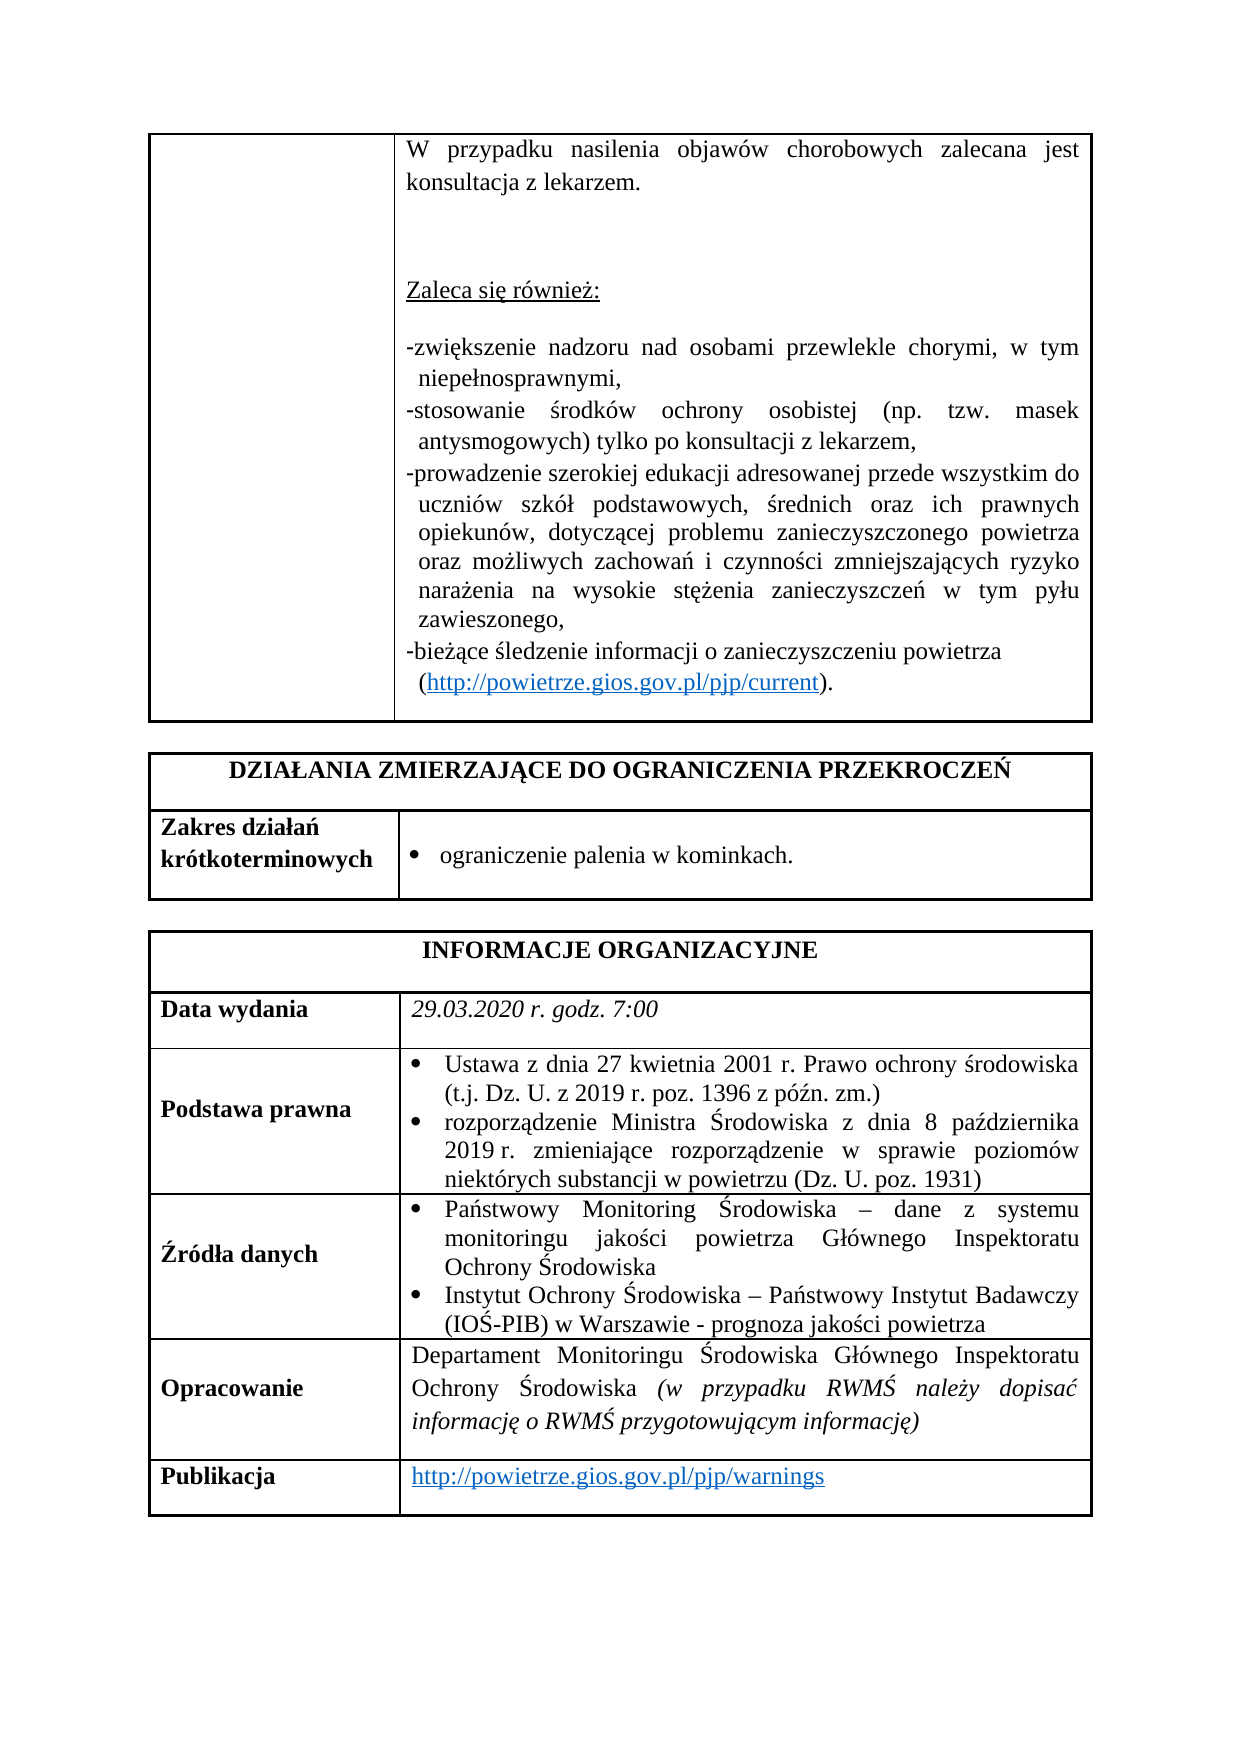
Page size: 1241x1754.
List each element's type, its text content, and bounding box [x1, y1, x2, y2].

table_header INFORMACJE ORGANIZACYJNE [151, 933, 1090, 991]
table_cell Ustawa z dnia 27 kwietnia 2001 r. Prawo ochrony środowiska (t.j. Dz. U. z 2019 r. poz. 1396 z późn. zm.) rozporządzenie Ministra Środowiska z dnia 8 października 2019 r. zmieniające rozporządzenie w sprawie poziomów niektórych substancji w powietrzu (Dz. U. poz. 1931) [401, 1049, 1090, 1193]
table_cell Data wydania [151, 994, 399, 1047]
table_cell Departament Monitoringu Środowiska Głównego Inspektoratu Ochrony Środowiska (w przypadku RWMŚ należy dopisać informację o RWMŚ przygotowującym informację) [401, 1340, 1090, 1459]
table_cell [395, 135, 1090, 720]
table_cell Publikacja [151, 1461, 399, 1514]
table_cell Państwowy Monitoring Środowiska – dane z systemu monitoringu jakości powietrza Głównego Inspektoratu Ochrony Środowiska Instytut Ochrony Środowiska – Państwowy Instytut Badawczy (IOŚ-PIB) w Warszawie - prognoza jakości powietrza [401, 1195, 1090, 1338]
table_cell Zakres działań krótkoterminowych [151, 812, 398, 898]
table_header DZIAŁANIA ZMIERZAJĄCE DO OGRANICZENIA PRZEKROCZEŃ [151, 755, 1090, 808]
table_cell 29.03.2020 r. godz. 7:00 [401, 994, 1090, 1047]
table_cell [151, 135, 394, 720]
table_cell Opracowanie [151, 1340, 399, 1459]
table_cell Podstawa prawna [151, 1049, 399, 1193]
table_cell http://powietrze.gios.gov.pl/pjp/warnings [401, 1461, 1090, 1514]
table_cell Źródła danych [151, 1195, 399, 1338]
